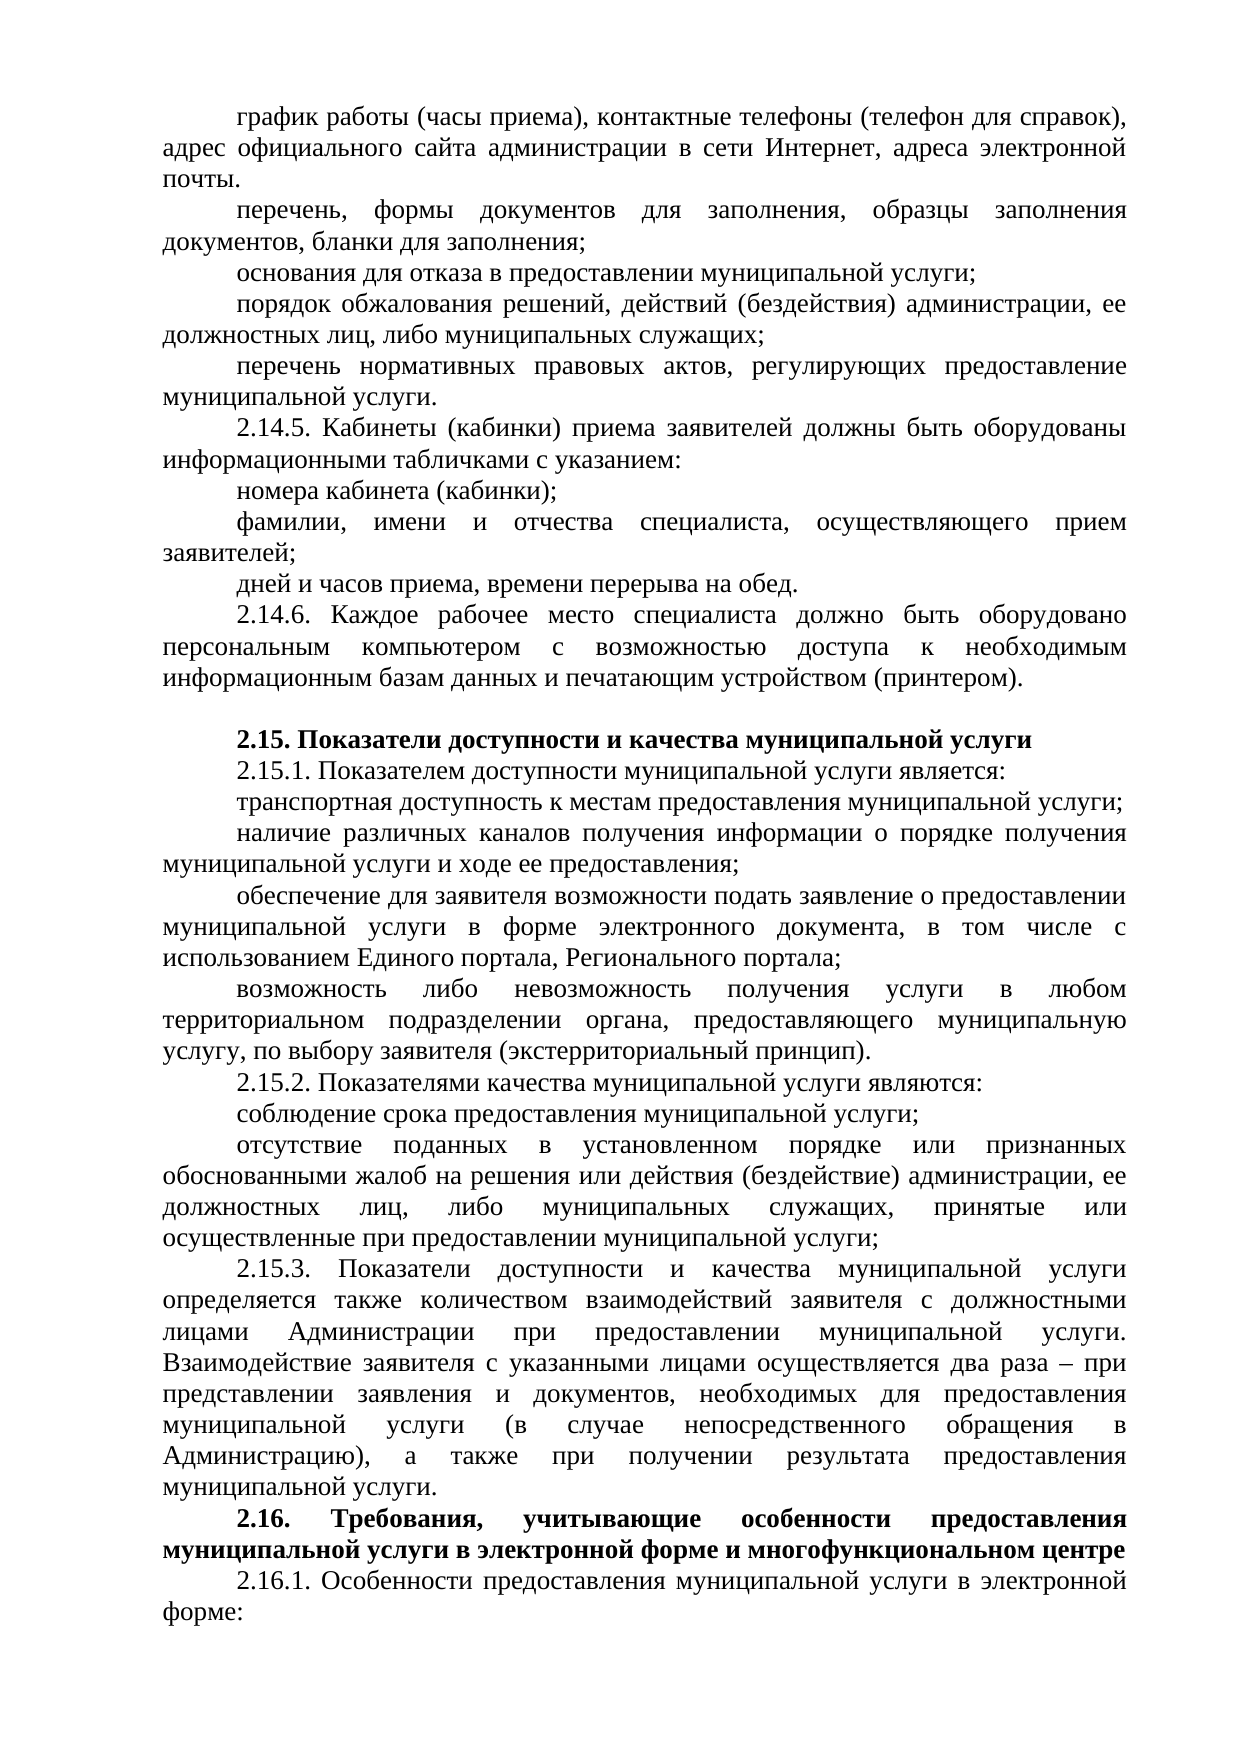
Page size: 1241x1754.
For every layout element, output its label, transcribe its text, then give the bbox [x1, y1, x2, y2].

text перечень нормативных правовых актов, регулирующих предоставление муниципальной услуги. [162, 349, 1128, 412]
text 2.14.5. Кабинеты (кабинки) приема заявителей должны быть оборудованы информационными табличками с указанием: [162, 412, 1128, 474]
text 2.15.1. Показателем доступности муниципальной услуги является: [162, 754, 1128, 785]
text 2.16. Требования, учитывающие особенности предоставления муниципальной услуги в электронной форме и многофункциональном центре [162, 1502, 1128, 1564]
text график работы (часы приема), контактные телефоны (телефон для справок), адрес официального сайта администрации в сети Интернет, адреса электронной почты. [162, 100, 1128, 193]
text 2.14.6. Каждое рабочее место специалиста должно быть оборудовано персональным компьютером с возможностью доступа к необходимым информационным базам данных и печатающим устройством (принтером). [162, 598, 1128, 692]
text обеспечение для заявителя возможности подать заявление о предоставлении муниципальной услуги в форме электронного документа, в том числе с использованием Единого портала, Регионального портала; [162, 879, 1128, 972]
text перечень, формы документов для заполнения, образцы заполнения документов, бланки для заполнения; [162, 193, 1128, 256]
text номера кабинета (кабинки); [162, 474, 1128, 505]
text транспортная доступность к местам предоставления муниципальной услуги; [162, 785, 1128, 816]
text наличие различных каналов получения информации о порядке получения муниципальной услуги и ходе ее предоставления; [162, 816, 1128, 879]
text 2.16.1. Особенности предоставления муниципальной услуги в электронной форме: [162, 1564, 1128, 1626]
text 2.15.3. Показатели доступности и качества муниципальной услуги определяется также количеством взаимодействий заявителя с должностными лицами Администрации при предоставлении муниципальной услуги. Взаимодействие заявителя с указанными лицами осуществляется два раза – при представлении заявления и документов, необходимых для предоставления муниципальной услуги (в случае непосредственного обращения в Администрацию), а также при получении результата предоставления муниципальной услуги. [162, 1252, 1128, 1502]
text фамилии, имени и отчества специалиста, осуществляющего прием заявителей; [162, 505, 1128, 567]
text 2.15.2. Показателями качества муниципальной услуги являются: [162, 1066, 1128, 1097]
text 2.15. Показатели доступности и качества муниципальной услуги [162, 723, 1128, 754]
text отсутствие поданных в установленном порядке или признанных обоснованными жалоб на решения или действия (бездействие) администрации, ее должностных лиц, либо муниципальных служащих, принятые или осуществленные при предоставлении муниципальной услуги; [162, 1128, 1128, 1252]
text дней и часов приема, времени перерыва на обед. [162, 567, 1128, 598]
text порядок обжалования решений, действий (бездействия) администрации, ее должностных лиц, либо муниципальных служащих; [162, 287, 1128, 349]
text основания для отказа в предоставлении муниципальной услуги; [162, 256, 1128, 287]
text возможность либо невозможность получения услуги в любом территориальном подразделении органа, предоставляющего муниципальную услугу, по выбору заявителя (экстерриториальный принцип). [162, 972, 1128, 1066]
text соблюдение срока предоставления муниципальной услуги; [162, 1097, 1128, 1128]
